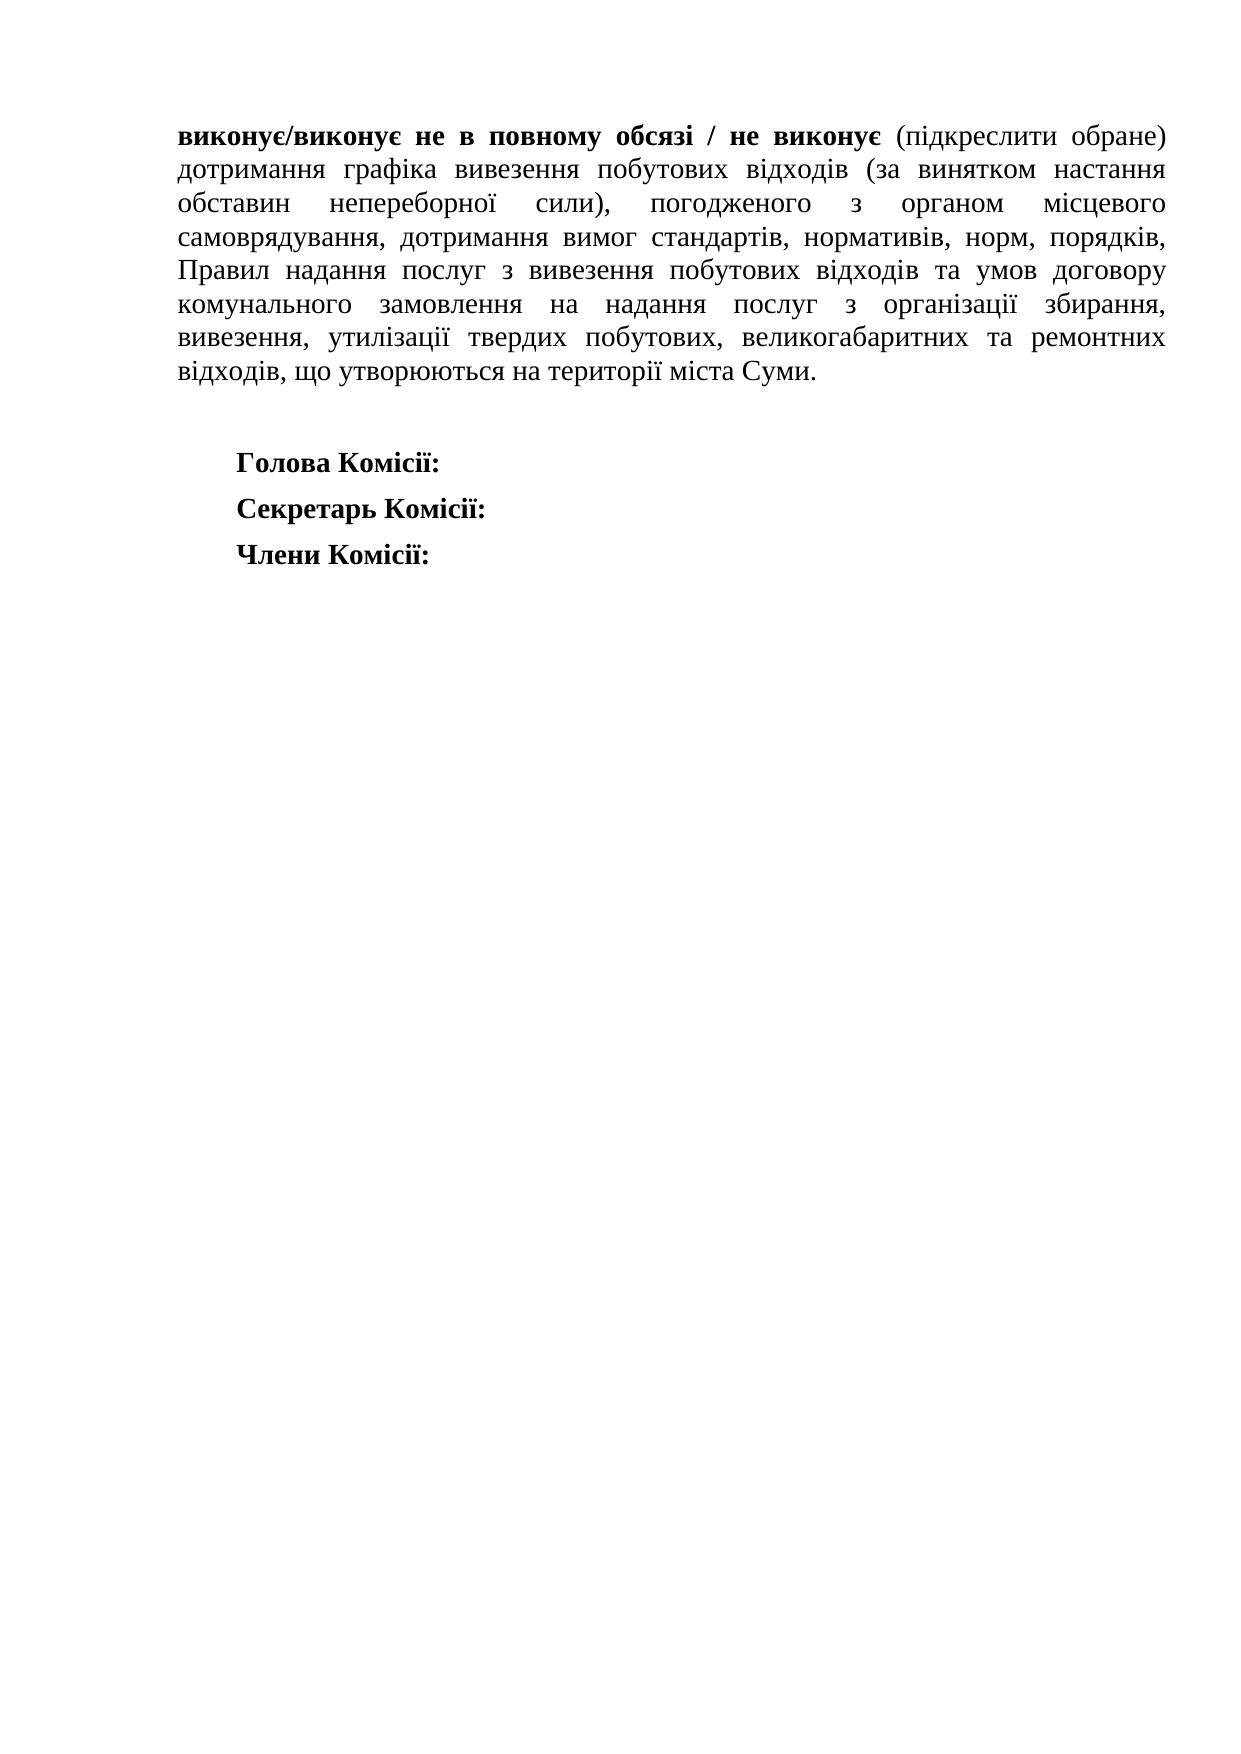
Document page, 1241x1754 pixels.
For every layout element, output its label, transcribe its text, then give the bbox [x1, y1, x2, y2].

text виконує/виконує не в повному обсязі / не виконує (підкреслити обране) дотримання графіка вивезення побутових відходів (за винятком настання обставин непереборної сили), погодженого з органом місцевого самоврядування, дотримання вимог стандартів, нормативів, норм, порядків, Правил надання послуг з вивезення побутових відходів та умов договору комунального замовлення на надання послуг з організації збирання, вивезення, утилізації твердих побутових, великогабаритних та ремонтних відходів, що утворюються на території міста Суми. [177, 118, 1167, 386]
text Секретарь Комісії: [177, 491, 1167, 524]
text Голова Комісії: [177, 445, 1167, 478]
text Члени Комісії: [177, 537, 1167, 571]
